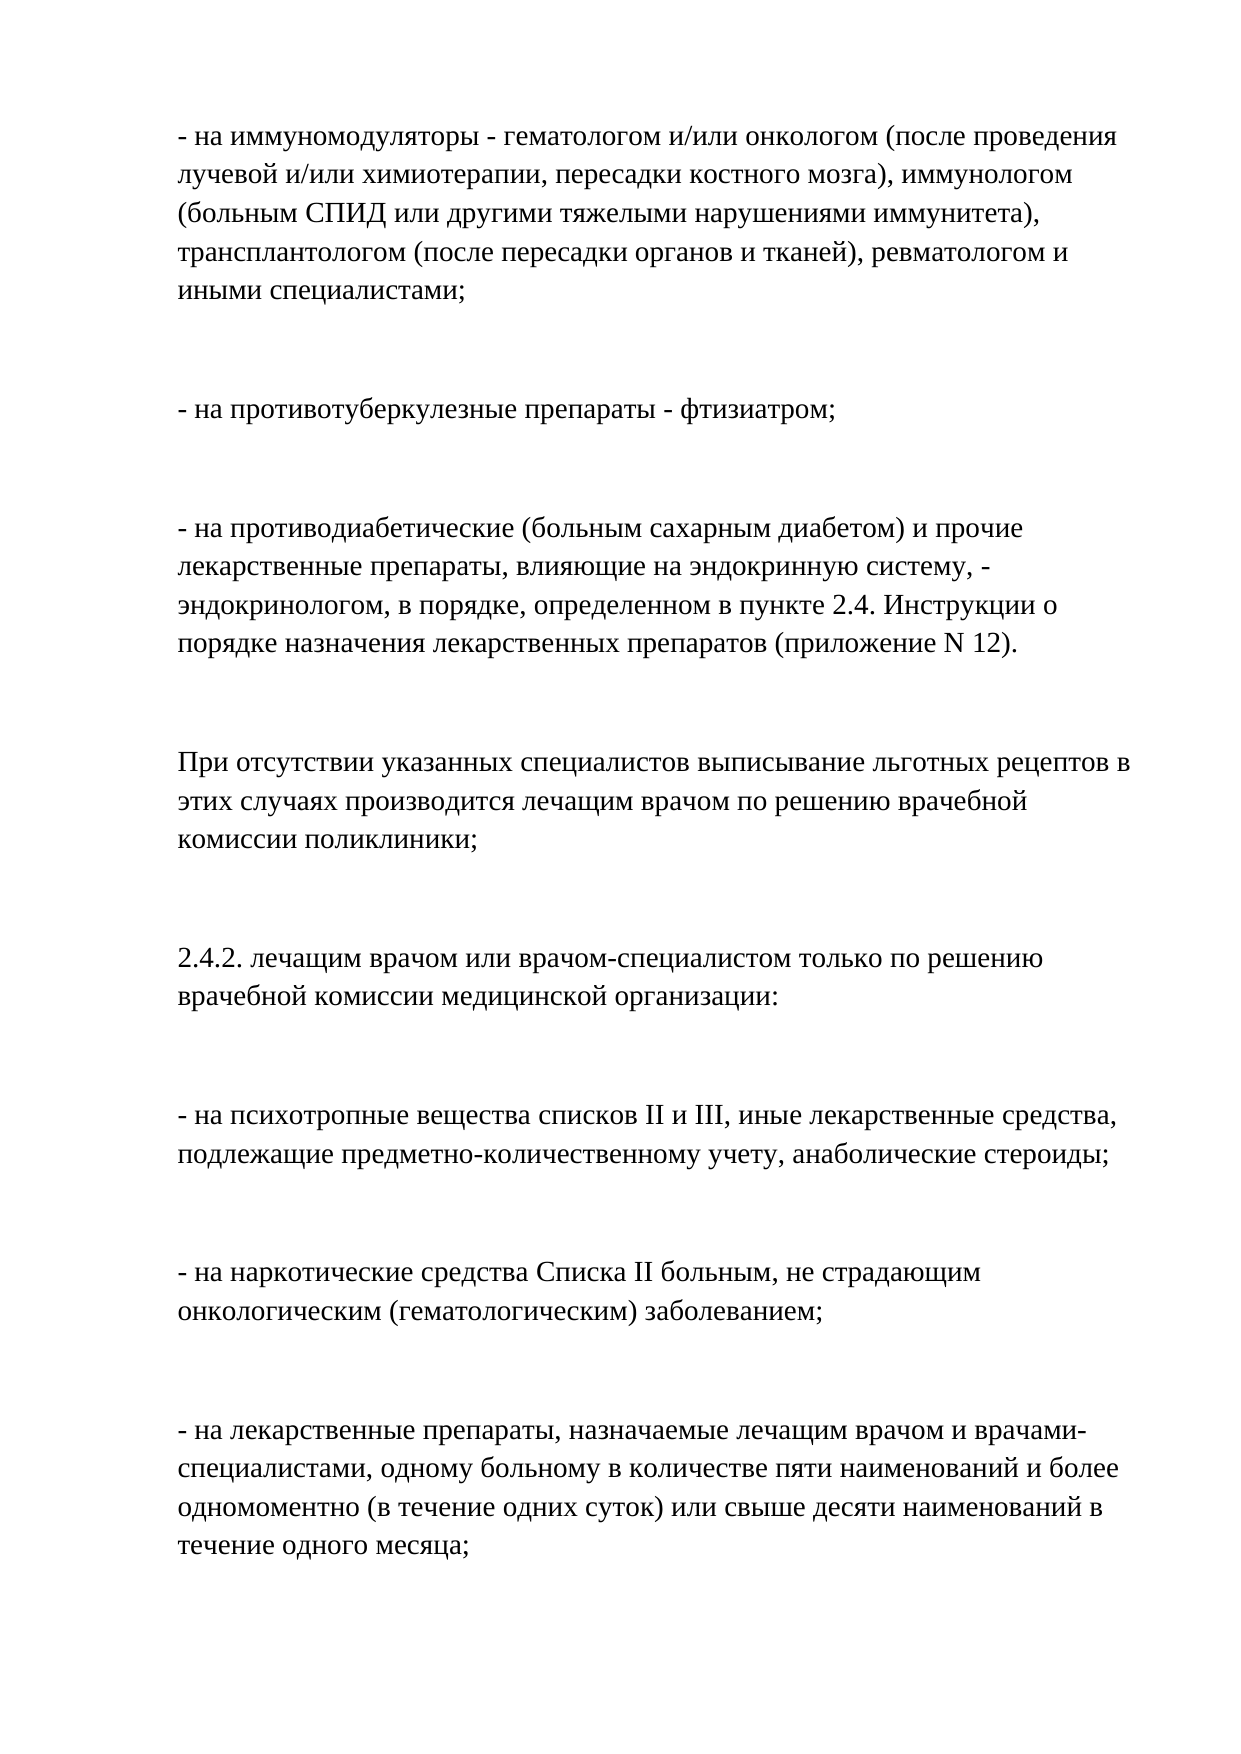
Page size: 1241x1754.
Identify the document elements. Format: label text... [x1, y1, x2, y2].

text - на противодиабетические (больным сахарным диабетом) и прочие лекарственные препараты, влияющие на эндокринную систему, - эндокринологом, в порядке, определенном в пункте 2.4. Инструкции о порядке назначения лекарственных препаратов (приложение N 12). [177, 510, 1152, 659]
text 2.4.2. лечащим врачом или врачом-специалистом только по решению врачебной комиссии медицинской организации: [177, 940, 1152, 1012]
text - на иммуномодуляторы - гематологом и/или онкологом (после проведения лучевой и/или химиотерапии, пересадки костного мозга), иммунологом (больным СПИД или другими тяжелыми нарушениями иммунитета), трансплантологом (после пересадки органов и тканей), ревматологом и иными специалистами; [177, 118, 1152, 306]
text - на лекарственные препараты, назначаемые лечащим врачом и врачами-специалистами, одному больному в количестве пяти наименований и более одномоментно (в течение одних суток) или свыше десяти наименований в течение одного месяца; [177, 1412, 1152, 1561]
text - на противотуберкулезные препараты - фтизиатром; [177, 391, 1152, 424]
text При отсутствии указанных специалистов выписывание льготных рецептов в этих случаях производится лечащим врачом по решению врачебной комиссии поликлиники; [177, 744, 1152, 855]
text - на наркотические средства Списка II больным, не страдающим онкологическим (гематологическим) заболеванием; [177, 1254, 1152, 1327]
text - на психотропные вещества списков II и III, иные лекарственные средства, подлежащие предметно-количественному учету, анаболические стероиды; [177, 1097, 1152, 1169]
